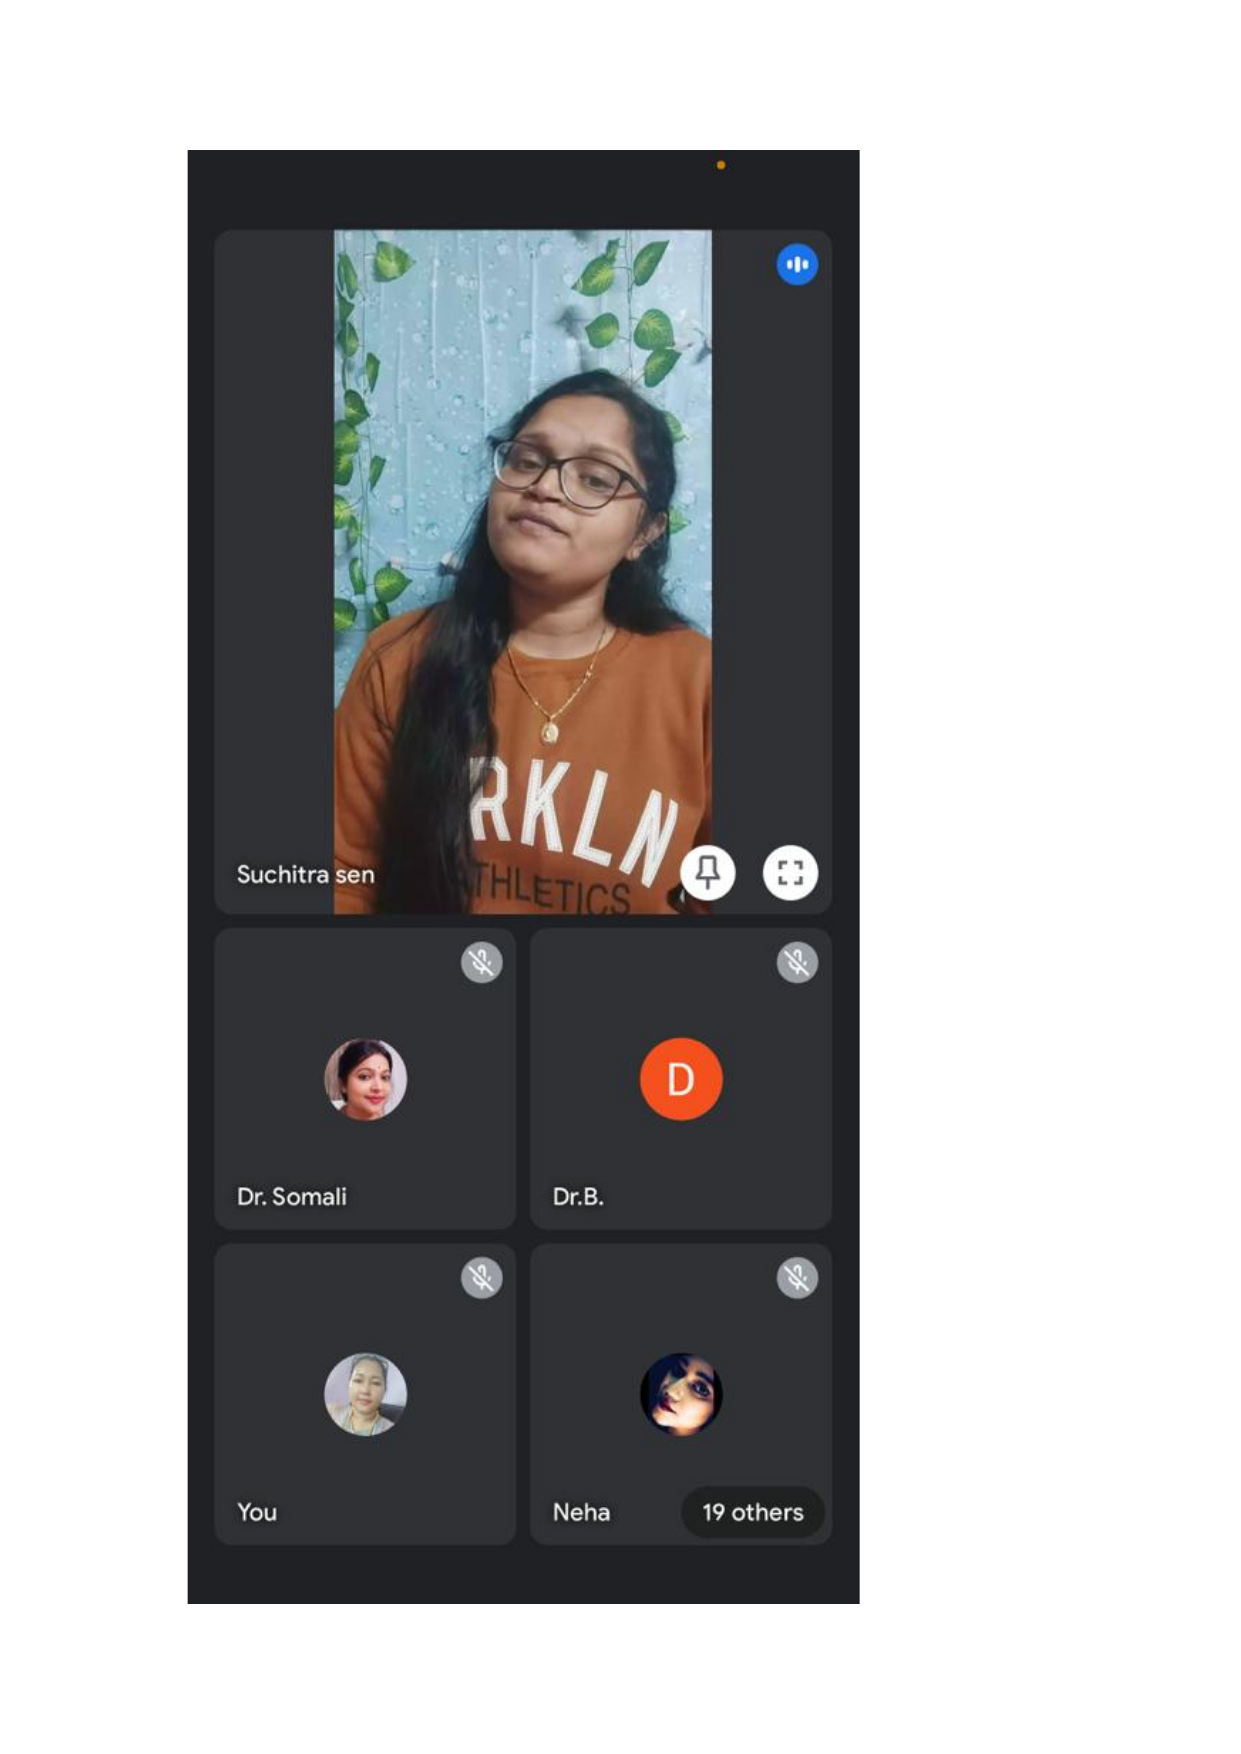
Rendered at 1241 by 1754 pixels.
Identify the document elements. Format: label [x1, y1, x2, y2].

picture [187, 150, 860, 1604]
